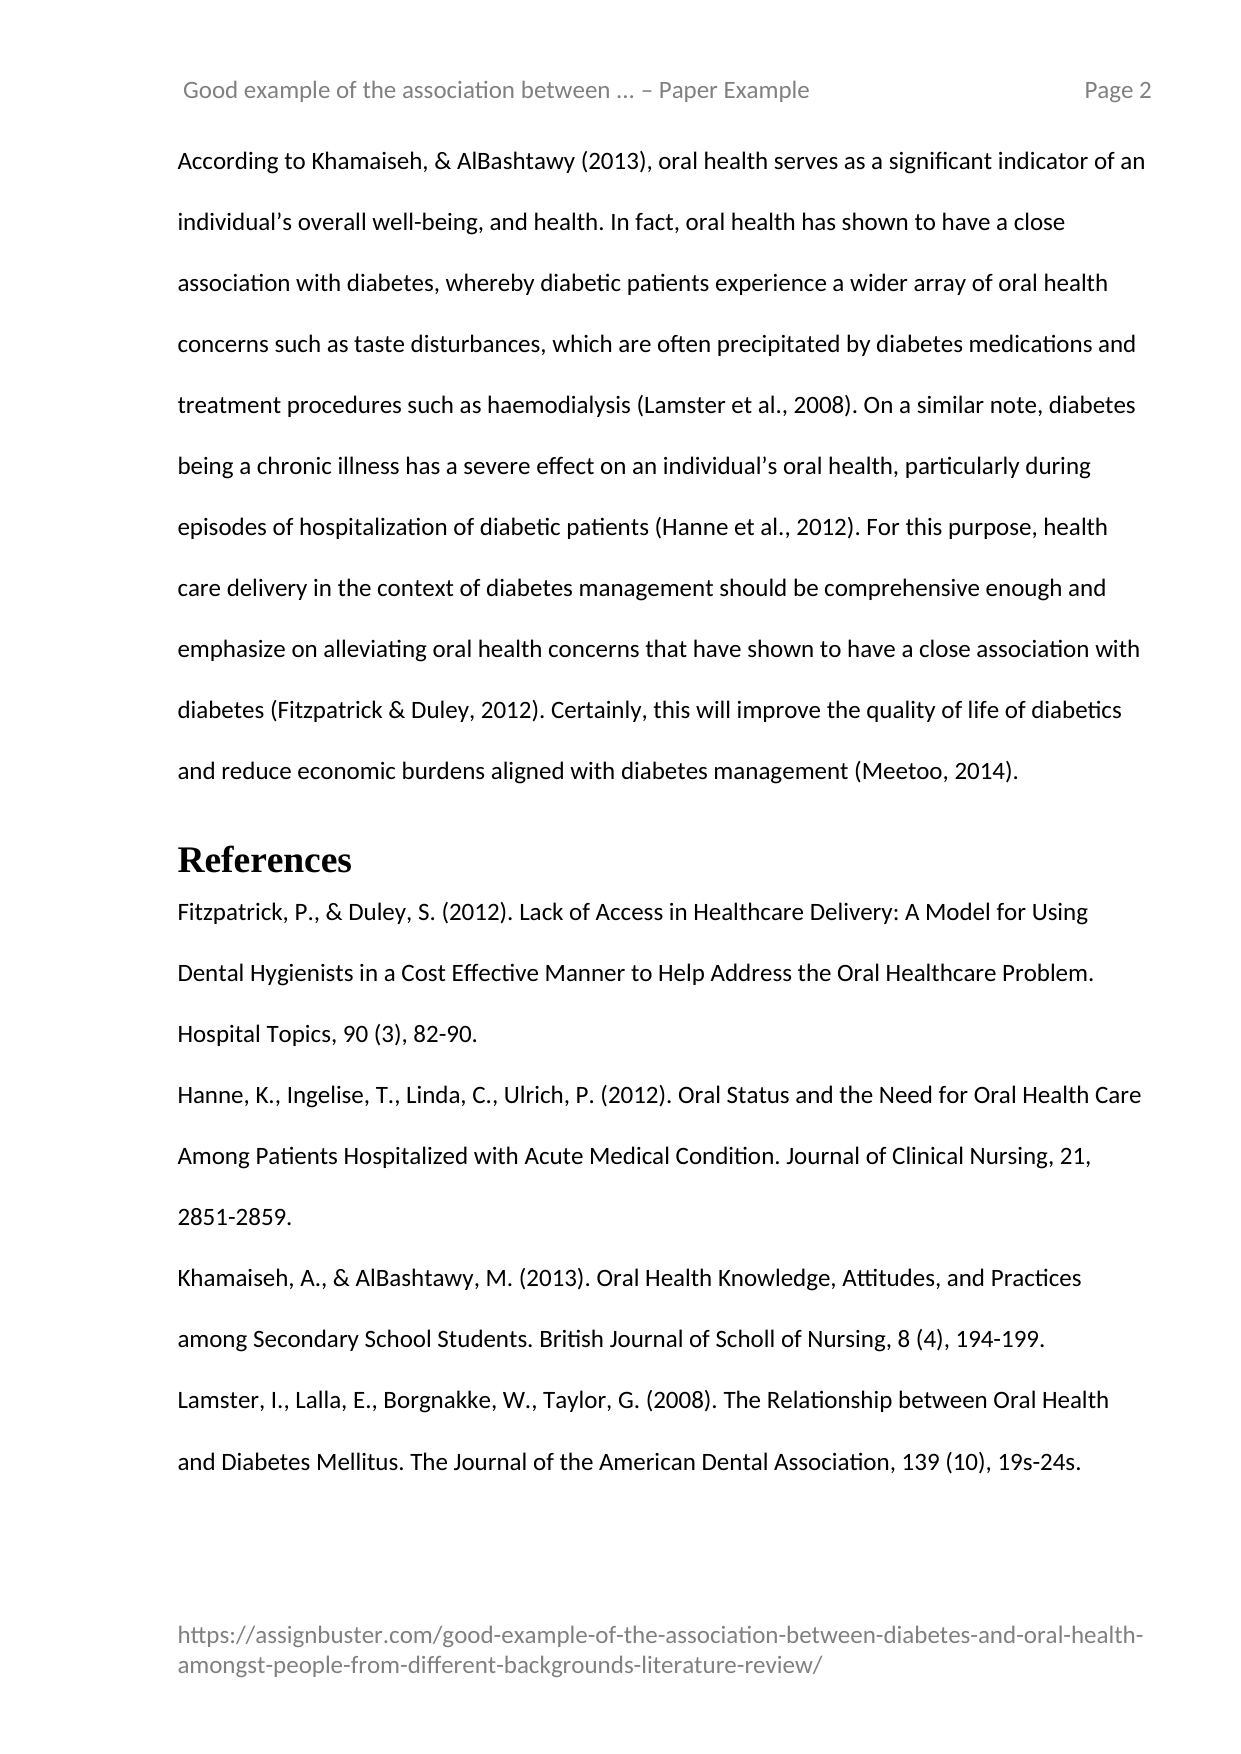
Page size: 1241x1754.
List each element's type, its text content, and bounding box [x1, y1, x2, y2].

subtitle References [177, 837, 1152, 880]
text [177, 896, 1152, 1476]
text According to Khamaiseh, & AlBashtawy (2013), oral health serves as a significant indicator of an individual’s overall well-being, and health. In fact, oral health has shown to have a close association with diabetes, whereby diabetic patients experience a wider array of oral health concerns such as taste disturbances, which are often precipitated by diabetes medications and treatment procedures such as haemodialysis (Lamster et al., 2008). On a similar note, diabetes being a chronic illness has a severe effect on an individual’s oral health, particularly during episodes of hospitalization of diabetic patients (Hanne et al., 2012). For this purpose, health care delivery in the context of diabetes management should be comprehensive enough and emphasize on alleviating oral health concerns that have shown to have a close association with diabetes (Fitzpatrick & Duley, 2012). Certainly, this will improve the quality of life of diabetics and reduce economic burdens aligned with diabetes management (Meetoo, 2014). [177, 145, 1152, 786]
